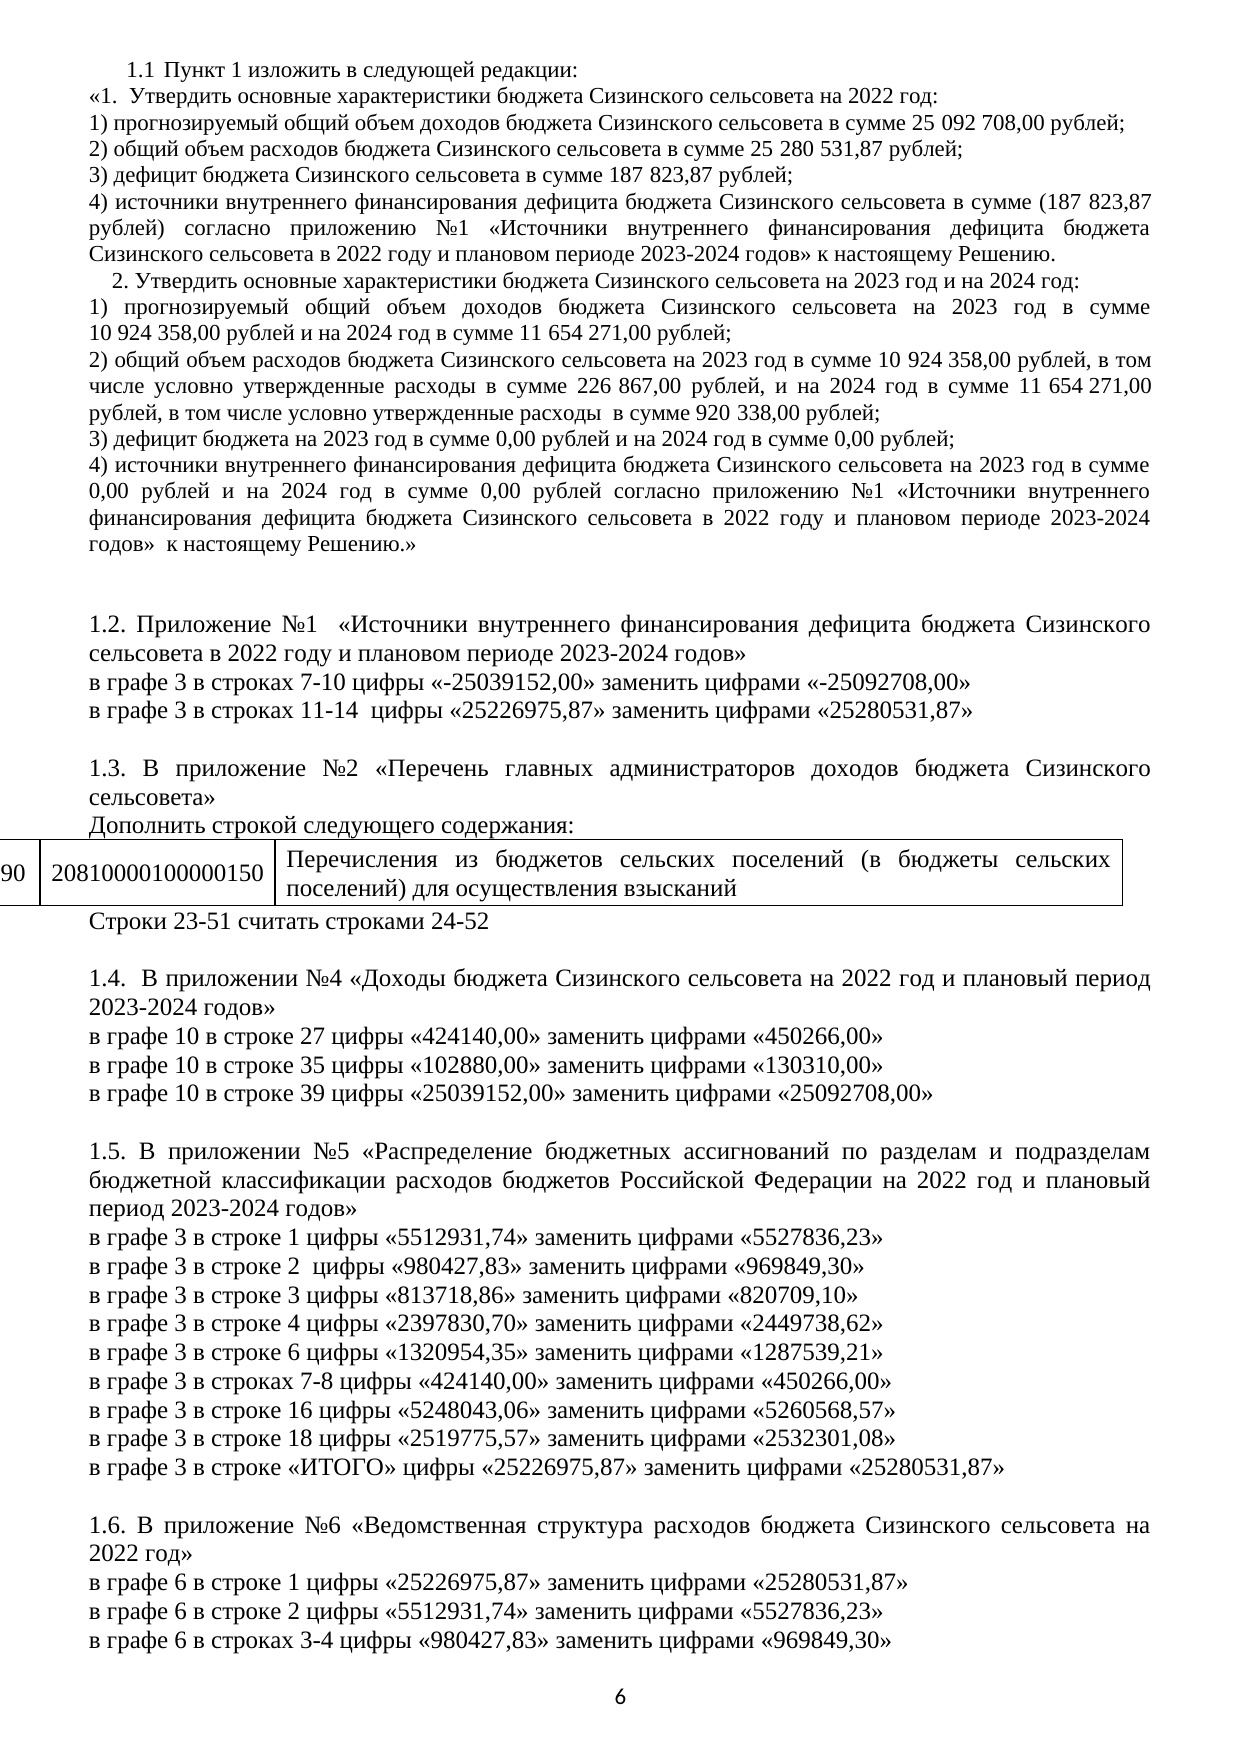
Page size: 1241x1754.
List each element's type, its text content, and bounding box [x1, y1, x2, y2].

text 3) дефицит бюджета Сизинского сельсовета в сумме 187 823,87 рублей; [89, 161, 1152, 188]
text Строки 23-51 считать строками 24-52 [89, 906, 1152, 935]
text в графе 6 в строке 2 цифры «5512931,74» заменить цифрами «5527836,23» [89, 1596, 1152, 1625]
text 2. Утвердить основные характеристики бюджета Сизинского сельсовета на 2023 год и на 2024 год: [89, 267, 1152, 293]
list Пункт 1 изложить в следующей редакции: [126, 56, 1152, 82]
text в графе 3 в строке «ИТОГО» цифры «25226975,87» заменить цифрами «25280531,87» [89, 1452, 1152, 1481]
text 1) прогнозируемый общий объем доходов бюджета Сизинского сельсовета на 2023 год в сумме 10 924 358,00 рублей и на 2024 год в сумме 11 654 271,00 рублей; [89, 293, 1152, 346]
text в графе 3 в строке 1 цифры «5512931,74» заменить цифрами «5527836,23» [89, 1222, 1152, 1251]
text в графе 3 в строке 6 цифры «1320954,35» заменить цифрами «1287539,21» [89, 1337, 1152, 1366]
text 3) дефицит бюджета на 2023 год в сумме 0,00 рублей и на 2024 год в сумме 0,00 рублей; [89, 425, 1152, 451]
text 1) прогнозируемый общий объем доходов бюджета Сизинского сельсовета в сумме 25 092 708,00 рублей; [89, 109, 1152, 135]
text 2) общий объем расходов бюджета Сизинского сельсовета на 2023 год в сумме 10 924 358,00 рублей, в том числе условно утвержденные расходы в сумме 226 867,00 рублей, и на 2024 год в сумме 11 654 271,00 рублей, в том числе условно утвержденные расходы в сумме 920 338,00 рублей; [89, 346, 1152, 425]
text 1.5. В приложении №5 «Распределение бюджетных ассигнований по разделам и подразделам бюджетной классификации расходов бюджетов Российской Федерации на 2022 год и плановый период 2023-2024 годов» [89, 1136, 1152, 1222]
text 4) источники внутреннего финансирования дефицита бюджета Сизинского сельсовета на 2023 год в сумме 0,00 рублей и на 2024 год в сумме 0,00 рублей согласно приложению №1 «Источники внутреннего финансирования дефицита бюджета Сизинского сельсовета в 2022 году и плановом периоде 2023-2024 годов» к настоящему Решению.» [89, 451, 1152, 557]
table_header 090 [0, 840, 39, 905]
text 2) общий объем расходов бюджета Сизинского сельсовета в сумме 25 280 531,87 рублей; [89, 135, 1152, 161]
text в графе 3 в строке 4 цифры «2397830,70» заменить цифрами «2449738,62» [89, 1308, 1152, 1337]
text в графе 10 в строке 39 цифры «25039152,00» заменить цифрами «25092708,00» [89, 1078, 1152, 1107]
text в графе 3 в строке 18 цифры «2519775,57» заменить цифрами «2532301,08» [89, 1423, 1152, 1452]
text 1.6. В приложение №6 «Ведомственная структура расходов бюджета Сизинского сельсовета на 2022 год» [89, 1510, 1152, 1567]
table_header 20810000100000150 [41, 840, 274, 905]
text в графе 10 в строке 27 цифры «424140,00» заменить цифрами «450266,00» [89, 1021, 1152, 1050]
text 1.4. В приложении №4 «Доходы бюджета Сизинского сельсовета на 2022 год и плановый период 2023-2024 годов» [89, 963, 1152, 1021]
text в графе 3 в строке 2 цифры «980427,83» заменить цифрами «969849,30» [89, 1251, 1152, 1280]
text 1.2. Приложение №1 «Источники внутреннего финансирования дефицита бюджета Сизинского сельсовета в 2022 году и плановом периоде 2023-2024 годов» [89, 609, 1152, 667]
text 4) источники внутреннего финансирования дефицита бюджета Сизинского сельсовета в сумме (187 823,87 рублей) согласно приложению №1 «Источники внутреннего финансирования дефицита бюджета Сизинского сельсовета в 2022 году и плановом периоде 2023-2024 годов» к настоящему Решению. [89, 188, 1152, 267]
text 1.3. В приложение №2 «Перечень главных администраторов доходов бюджета Сизинского сельсовета» [89, 753, 1152, 811]
text в графе 3 в строках 7-8 цифры «424140,00» заменить цифрами «450266,00» [89, 1366, 1152, 1395]
text в графе 6 в строках 3-4 цифры «980427,83» заменить цифрами «969849,30» [89, 1625, 1152, 1653]
text в графе 10 в строке 35 цифры «102880,00» заменить цифрами «130310,00» [89, 1050, 1152, 1078]
text в графе 3 в строках 11-14 цифры «25226975,87» заменить цифрами «25280531,87» [89, 696, 1152, 724]
text в графе 6 в строке 1 цифры «25226975,87» заменить цифрами «25280531,87» [89, 1567, 1152, 1596]
text в графе 3 в строках 7-10 цифры «-25039152,00» заменить цифрами «-25092708,00» [89, 667, 1152, 696]
table_header Перечисления из бюджетов сельских поселений (в бюджеты сельских поселений) для осуществления взысканий [276, 840, 1122, 905]
text «1. Утвердить основные характеристики бюджета Сизинского сельсовета на 2022 год: [89, 82, 1152, 109]
text Дополнить строкой следующего содержания: [89, 811, 1152, 839]
text в графе 3 в строке 3 цифры «813718,86» заменить цифрами «820709,10» [89, 1280, 1152, 1308]
text в графе 3 в строке 16 цифры «5248043,06» заменить цифрами «5260568,57» [89, 1395, 1152, 1423]
